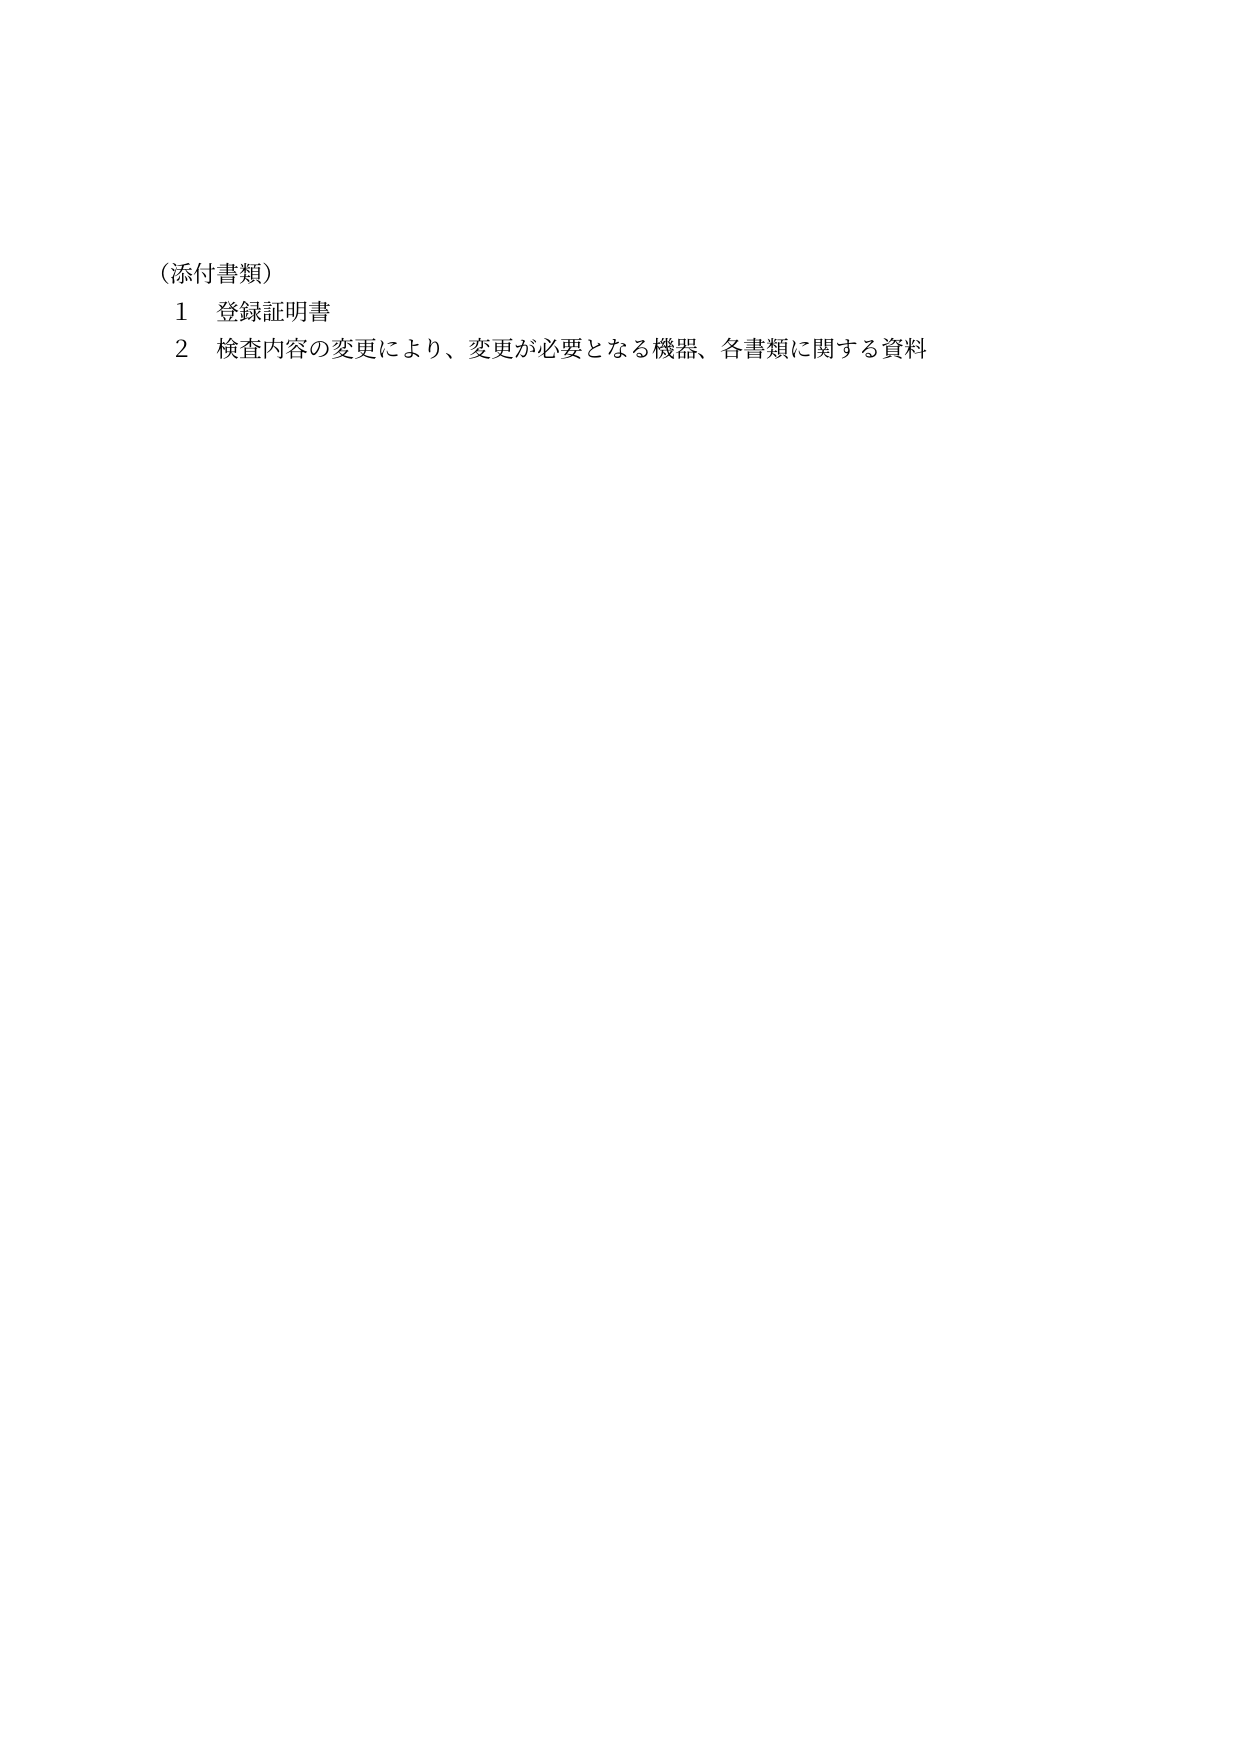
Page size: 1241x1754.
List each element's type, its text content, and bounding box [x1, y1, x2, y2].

text ２ 検査内容の変更により、変更が必要となる機器、各書類に関する資料 [148, 329, 1152, 367]
text （添付書類） [148, 254, 1152, 292]
text １ 登録証明書 [148, 292, 1152, 329]
